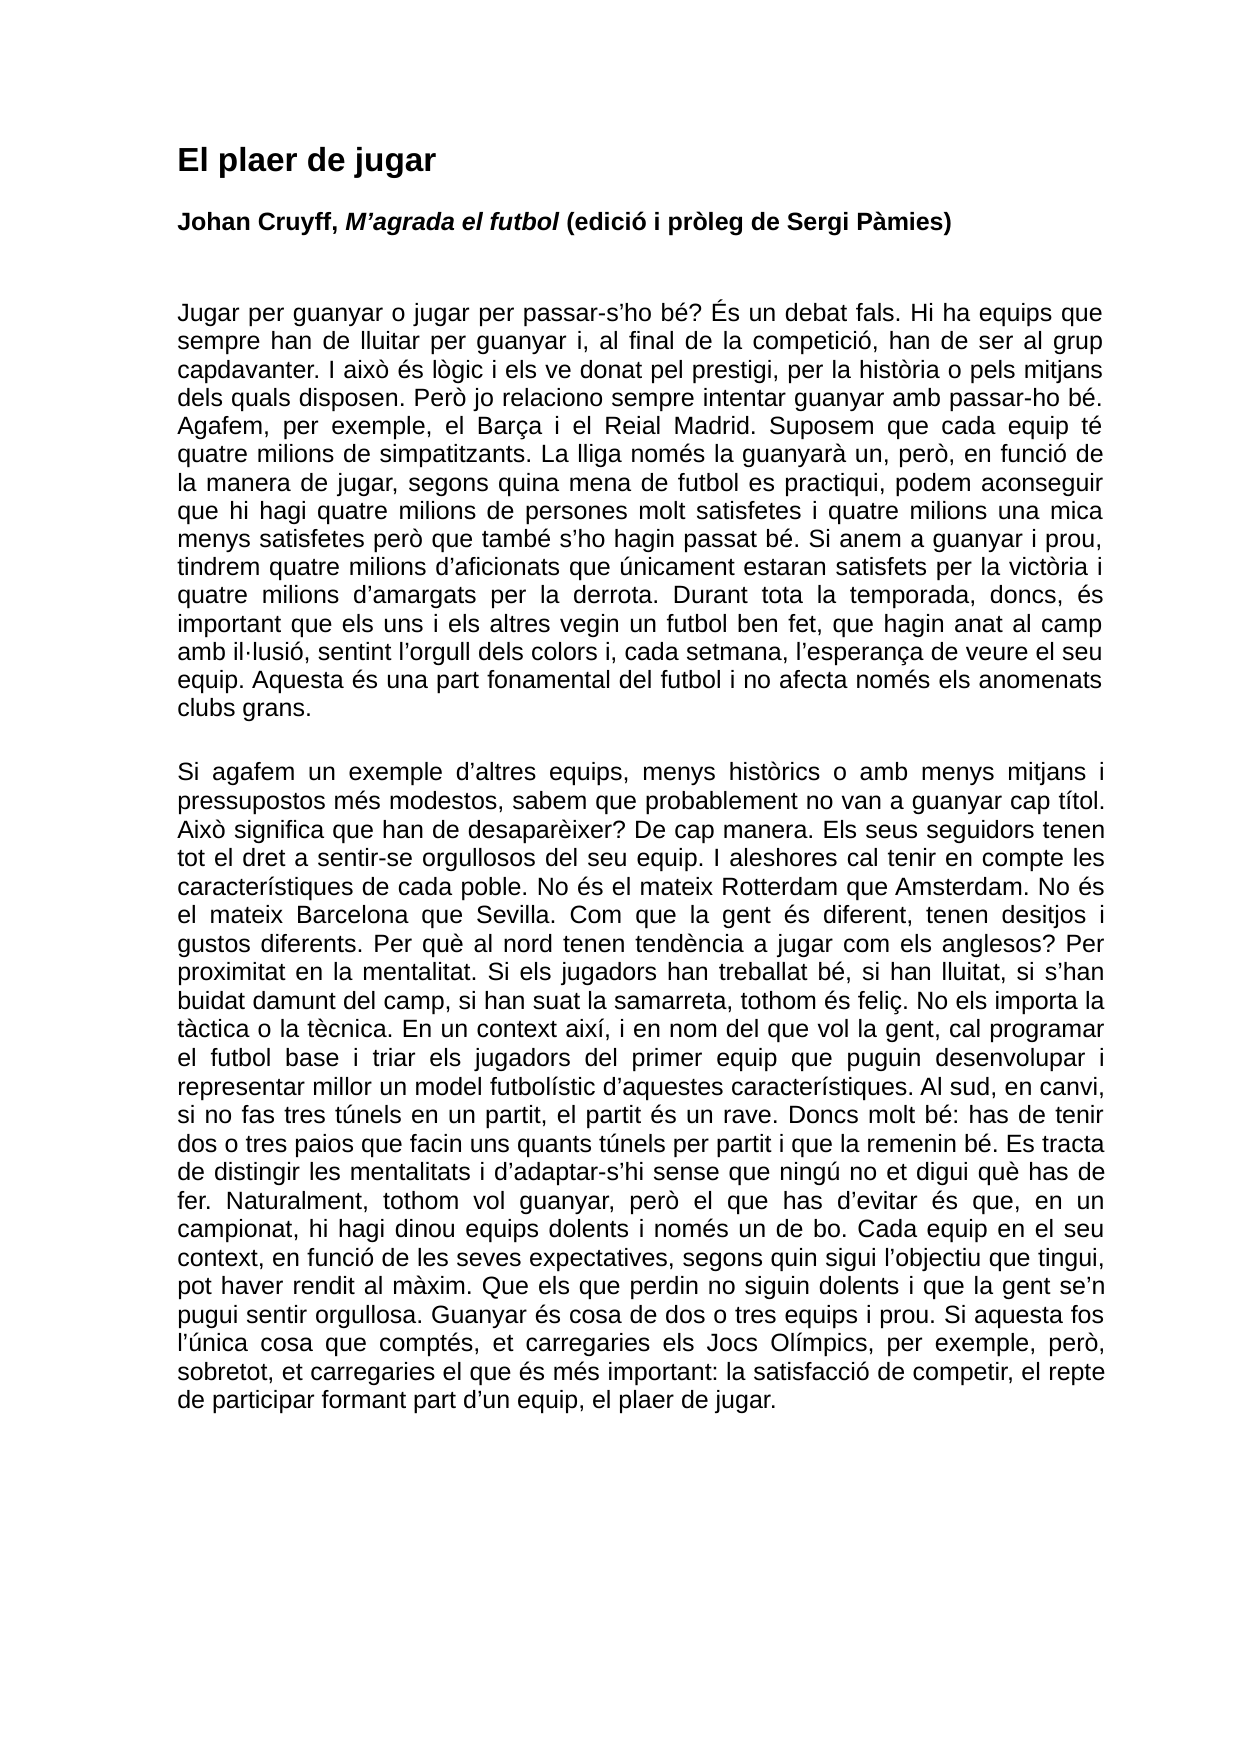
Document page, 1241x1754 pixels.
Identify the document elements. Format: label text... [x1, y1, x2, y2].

text Jugar per guanyar o jugar per passar-s’ho bé? És un debat fals. Hi ha equips que sempre han de lluitar per guanyar i, al final de la competició, han de ser al grup capdavanter. I això és lògic i els ve donat pel prestigi, per la història o pels mitjans dels quals disposen. Però jo relaciono sempre intentar guanyar amb passar-ho bé. Agafem, per exemple, el Barça i el Reial Madrid. Suposem que cada equip té quatre milions de simpatitzants. La lliga només la guanyarà un, però, en funció de la manera de jugar, segons quina mena de futbol es practiqui, podem aconseguir que hi hagi quatre milions de persones molt satisfetes i quatre milions una mica menys satisfetes però que també s’ho hagin passat bé. Si anem a guanyar i prou, tindrem quatre milions d’aficionats que únicament estaran satisfets per la victòria i quatre milions d’amargats per la derrota. Durant tota la temporada, doncs, és important que els uns i els altres vegin un futbol ben fet, que hagin anat al camp amb il·lusió, sentint l’orgull dels colors i, cada setmana, l’esperança de veure el seu equip. Aquesta és una part fonamental del futbol i no afecta només els anomenats clubs grans. [177, 299, 1105, 722]
text El plaer de jugar [177, 140, 1107, 178]
text Si agafem un exemple d’altres equips, menys històrics o amb menys mitjans i pressupostos més modestos, sabem que probablement no van a guanyar cap títol. Això significa que han de desaparèixer? De cap manera. Els seus seguidors tenen tot el dret a sentir-se orgullosos del seu equip. I aleshores cal tenir en compte les característiques de cada poble. No és el mateix Rotterdam que Amsterdam. No és el mateix Barcelona que Sevilla. Com que la gent és diferent, tenen desitjos i gustos diferents. Per què al nord tenen tendència a jugar com els anglesos? Per proximitat en la mentalitat. Si els jugadors han treballat bé, si han lluitat, si s’han buidat damunt del camp, si han suat la samarreta, tothom és feliç. No els importa la tàctica o la tècnica. En un context així, i en nom del que vol la gent, cal programar el futbol base i triar els jugadors del primer equip que puguin desenvolupar i representar millor un model futbolístic d’aquestes característiques. Al sud, en canvi, si no fas tres túnels en un partit, el partit és un rave. Doncs molt bé: has de tenir dos o tres paios que facin uns quants túnels per partit i que la remenin bé. Es tracta de distingir les mentalitats i d’adaptar-s’hi sense que ningú no et digui què has de fer. Naturalment, tothom vol guanyar, però el que has d’evitar és que, en un campionat, hi hagi dinou equips dolents i només un de bo. Cada equip en el seu context, en funció de les seves expectatives, segons quin sigui l’objectiu que tingui, pot haver rendit al màxim. Que els que perdin no siguin dolents i que la gent se’n pugui sentir orgullosa. Guanyar és cosa de dos o tres equips i prou. Si aquesta fos l’única cosa que comptés, et carregaries els Jocs Olímpics, per exemple, però, sobretot, et carregaries el que és més important: la satisfacció de competir, el repte de participar formant part d’un equip, el plaer de jugar. [177, 758, 1107, 1414]
text Johan Cruyff, M’agrada el futbol (edició i pròleg de Sergi Pàmies) [177, 207, 1107, 236]
